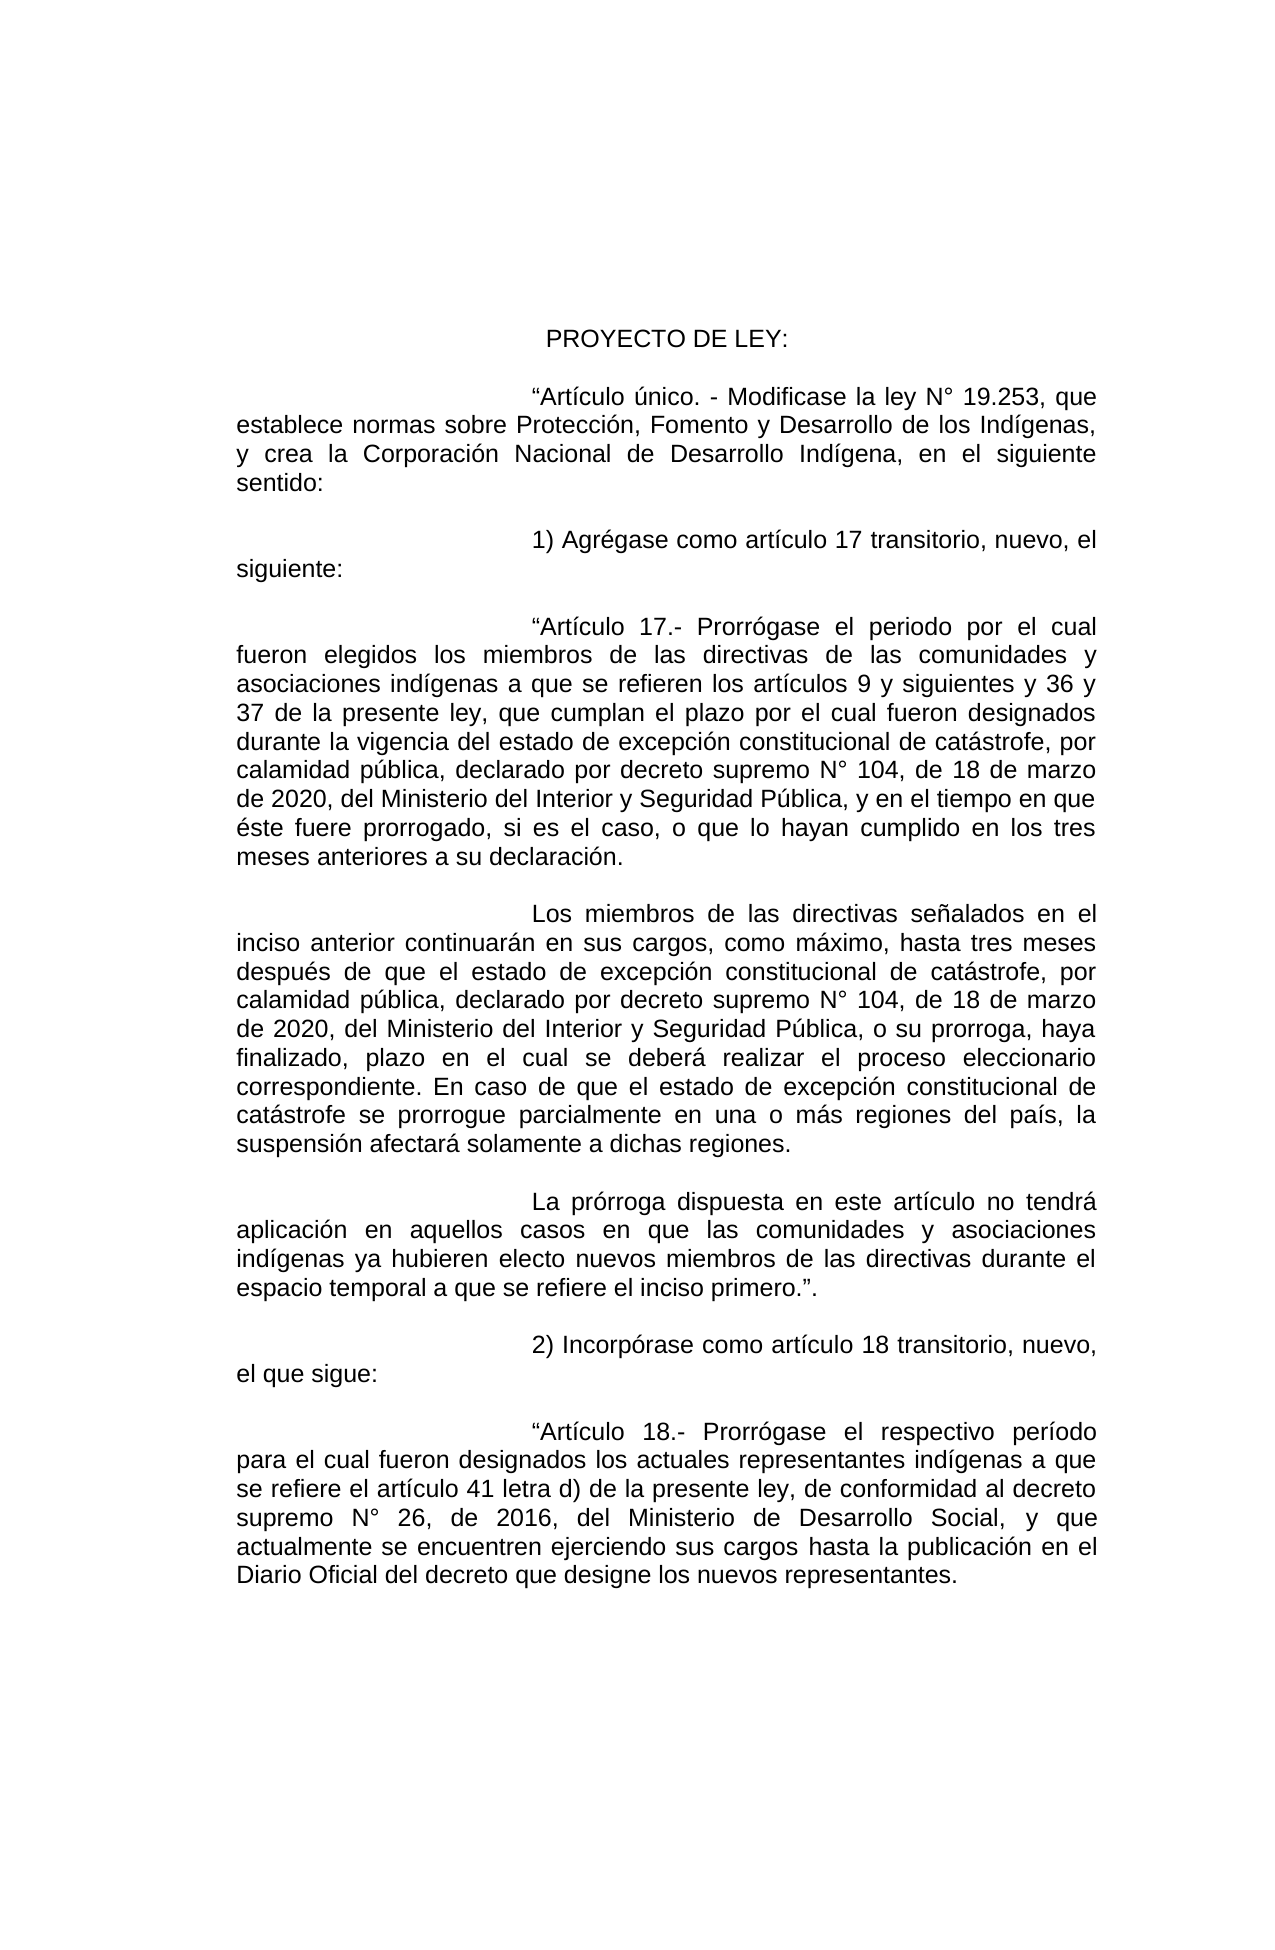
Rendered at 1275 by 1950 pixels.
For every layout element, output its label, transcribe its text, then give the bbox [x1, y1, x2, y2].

text 2) Incorpórase como artículo 18 transitorio, nuevo, el que sigue: [236, 1330, 1098, 1388]
text “Artículo único. - Modificase la ley N° 19.253, que establece normas sobre Protección, Fomento y Desarrollo de los Indígenas, y crea la Corporación Nacional de Desarrollo Indígena, en el siguiente sentido: [236, 382, 1098, 497]
text La prórroga dispuesta en este artículo no tendrá aplicación en aquellos casos en que las comunidades y asociaciones indígenas ya hubieren electo nuevos miembros de las directivas durante el espacio temporal a que se refiere el inciso primero.”. [236, 1187, 1098, 1302]
text 1) Agrégase como artículo 17 transitorio, nuevo, el siguiente: [236, 525, 1098, 583]
text “Artículo 17.- Prorrógase el periodo por el cual fueron elegidos los miembros de las directivas de las comunidades y asociaciones indígenas a que se refieren los artículos 9 y siguientes y 36 y 37 de la presente ley, que cumplan el plazo por el cual fueron designados durante la vigencia del estado de excepción constitucional de catástrofe, por calamidad pública, declarado por decreto supremo N° 104, de 18 de marzo de 2020, del Ministerio del Interior y Seguridad Pública, y en el tiempo en que éste fuere prorrogado, si es el caso, o que lo hayan cumplido en los tres meses anteriores a su declaración. [236, 612, 1098, 870]
text Los miembros de las directivas señalados en el inciso anterior continuarán en sus cargos, como máximo, hasta tres meses después de que el estado de excepción constitucional de catástrofe, por calamidad pública, declarado por decreto supremo N° 104, de 18 de marzo de 2020, del Ministerio del Interior y Seguridad Pública, o su prorroga, haya finalizado, plazo en el cual se deberá realizar el proceso eleccionario correspondiente. En caso de que el estado de excepción constitucional de catástrofe se prorrogue parcialmente en una o más regiones del país, la suspensión afectará solamente a dichas regiones. [236, 899, 1098, 1158]
text PROYECTO DE LEY: [236, 324, 1098, 353]
text “Artículo 18.- Prorrógase el respectivo período para el cual fueron designados los actuales representantes indígenas a que se refiere el artículo 41 letra d) de la presente ley, de conformidad al decreto supremo N° 26, de 2016, del Ministerio de Desarrollo Social, y que actualmente se encuentren ejerciendo sus cargos hasta la publicación en el Diario Oficial del decreto que designe los nuevos representantes. [236, 1417, 1098, 1589]
